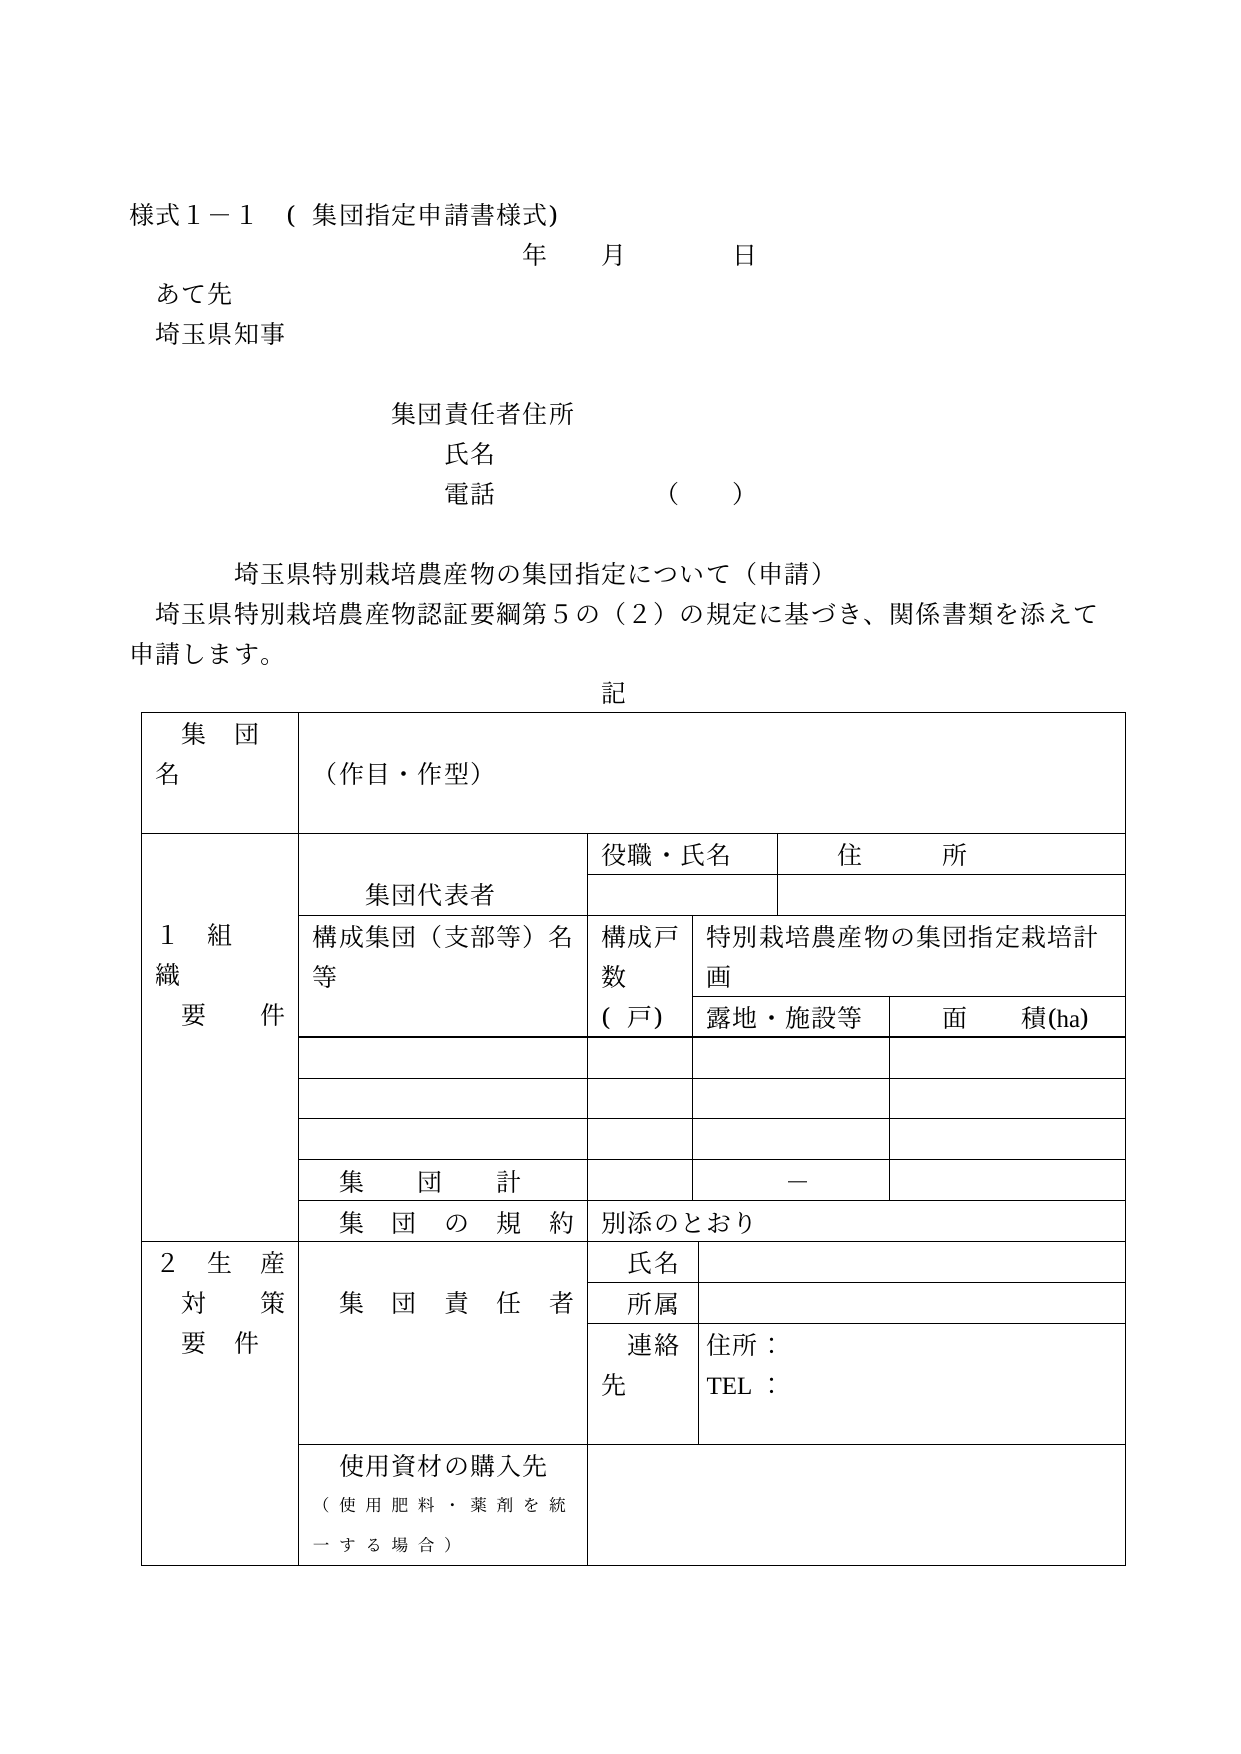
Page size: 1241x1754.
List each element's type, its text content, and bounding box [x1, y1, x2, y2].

table_cell 所属 [588, 1283, 698, 1323]
table_header 集 団 名 [142, 713, 298, 833]
table_cell [778, 875, 1125, 915]
table_cell [588, 1119, 692, 1159]
table_cell 特別栽培農産物の集団指定栽培計画 [693, 916, 1125, 996]
text 埼玉県知事 [129, 313, 1100, 353]
table_cell [299, 1119, 587, 1159]
table_cell 集 団 の 規 約 [299, 1201, 587, 1241]
table_cell － [693, 1160, 889, 1200]
table_cell 集団代表者 [299, 834, 587, 915]
table_cell [699, 1242, 1125, 1282]
table_cell 集 団 計 [299, 1160, 587, 1200]
table_cell 住所： TEL： [699, 1324, 1125, 1444]
table_cell [699, 1283, 1125, 1323]
table_cell [890, 1038, 1125, 1077]
table_cell [890, 1160, 1125, 1200]
table_cell [890, 1119, 1125, 1159]
text 集団責任者住所 [129, 393, 1100, 433]
table_cell ２ 生 産 対 策 要 件 [142, 1242, 298, 1564]
text 埼玉県特別栽培農産物の集団指定について（申請） [129, 552, 1100, 592]
table_cell [588, 1160, 692, 1200]
text 年 月 日 [129, 233, 1100, 273]
table_cell 連絡先 [588, 1324, 698, 1444]
table_cell 集 団 責 任 者 [299, 1242, 587, 1444]
text 埼玉県特別栽培農産物認証要綱第５の（２）の規定に基づき、関係書類を添えて申請します。 [129, 592, 1100, 672]
table_cell [693, 1079, 889, 1118]
table_cell 使用資材の購入先 （使用肥料・薬剤を統一する場合） [299, 1445, 587, 1564]
table_cell [588, 875, 777, 915]
text 記 [129, 672, 1100, 712]
text 電話 （ ） [129, 473, 1100, 513]
table_cell 露地・施設等 [693, 997, 889, 1036]
table_cell 構成戸 数 (戸) [588, 916, 692, 1036]
table_cell 構成集団（支部等）名等 [299, 916, 587, 1036]
table_cell 住 所 [778, 834, 1125, 874]
table_cell [693, 1119, 889, 1159]
table_cell [299, 1079, 587, 1118]
text あて先 [129, 273, 1100, 313]
table_cell 面 積(ha) [890, 997, 1125, 1036]
table_cell [890, 1079, 1125, 1118]
table_cell 役職・氏名 [588, 834, 777, 874]
table_cell [299, 1038, 587, 1077]
text 様式１－１ (集団指定申請書様式) [129, 193, 1100, 233]
table_cell １ 組 織 要 件 [142, 834, 298, 1241]
table_cell 別添のとおり [588, 1201, 1125, 1241]
table_cell [693, 1038, 889, 1077]
table_header （作目・作型） [299, 713, 1125, 833]
table_cell [588, 1445, 1125, 1564]
table_cell [588, 1038, 692, 1077]
table_cell 氏名 [588, 1242, 698, 1282]
text 氏名 [129, 433, 1100, 473]
table_cell [588, 1079, 692, 1118]
